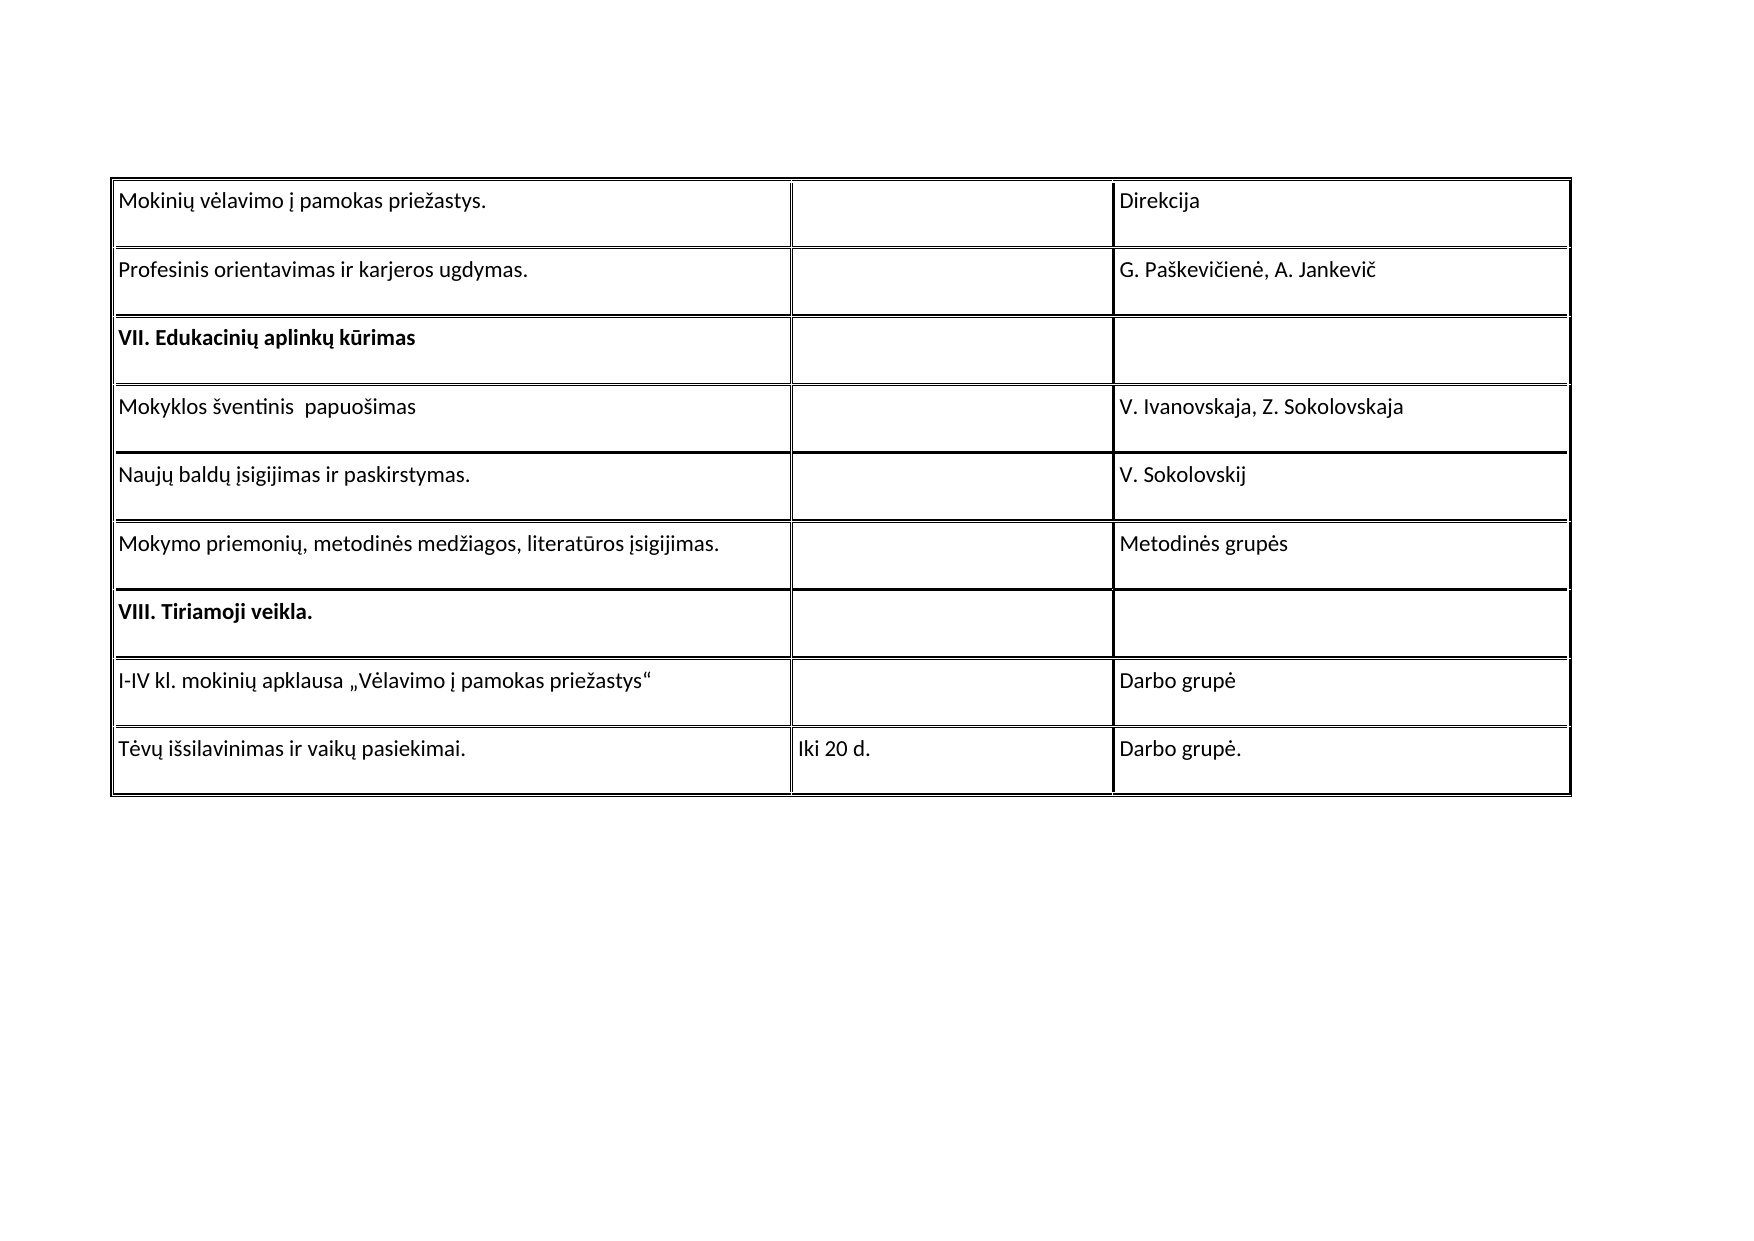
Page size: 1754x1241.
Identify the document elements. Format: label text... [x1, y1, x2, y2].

table_cell Mokyklos šventinis papuošimas [114, 383, 790, 451]
table_cell [793, 591, 1112, 656]
table_cell V. Ivanovskaja, Z. Sokolovskaja [1115, 383, 1570, 451]
table_cell Direkcija [1113, 181, 1569, 246]
table_cell [793, 318, 1112, 382]
table_cell Iki 20 d. [792, 728, 1113, 793]
table_cell Darbo grupė. [1113, 725, 1571, 793]
table_cell Profesinis orientavimas ir karjeros ugdymas. [112, 246, 792, 314]
table_cell [1115, 588, 1571, 656]
table_cell [793, 249, 1112, 314]
table_cell VII. Edukacinių aplinkų kūrimas [114, 314, 790, 382]
table_cell Metodinės grupės [1115, 519, 1570, 588]
table_cell [793, 454, 1112, 519]
table_cell [793, 386, 1112, 451]
table_cell [1115, 314, 1570, 382]
table_cell Darbo grupė [1115, 656, 1570, 725]
table_cell Tėvų išsilavinimas ir vaikų pasiekimai. [112, 725, 792, 793]
table_cell G. Paškevičienė, A. Jankevič [1113, 246, 1571, 314]
table_cell [792, 179, 1113, 246]
table_cell V. Sokolovskij [1115, 451, 1569, 519]
table_cell [793, 660, 1112, 725]
table_cell Mokinių vėlavimo į pamokas priežastys. [114, 181, 792, 246]
table_cell Mokymo priemonių, metodinės medžiagos, literatūros įsigijimas. [114, 519, 790, 588]
table_cell [793, 523, 1112, 588]
table_cell Naujų baldų įsigijimas ir paskirstymas. [114, 451, 790, 519]
table_cell I-IV kl. mokinių apklausa „Vėlavimo į pamokas priežastys“ [114, 656, 790, 725]
table_cell VIII. Tiriamoji veikla. [112, 588, 790, 656]
